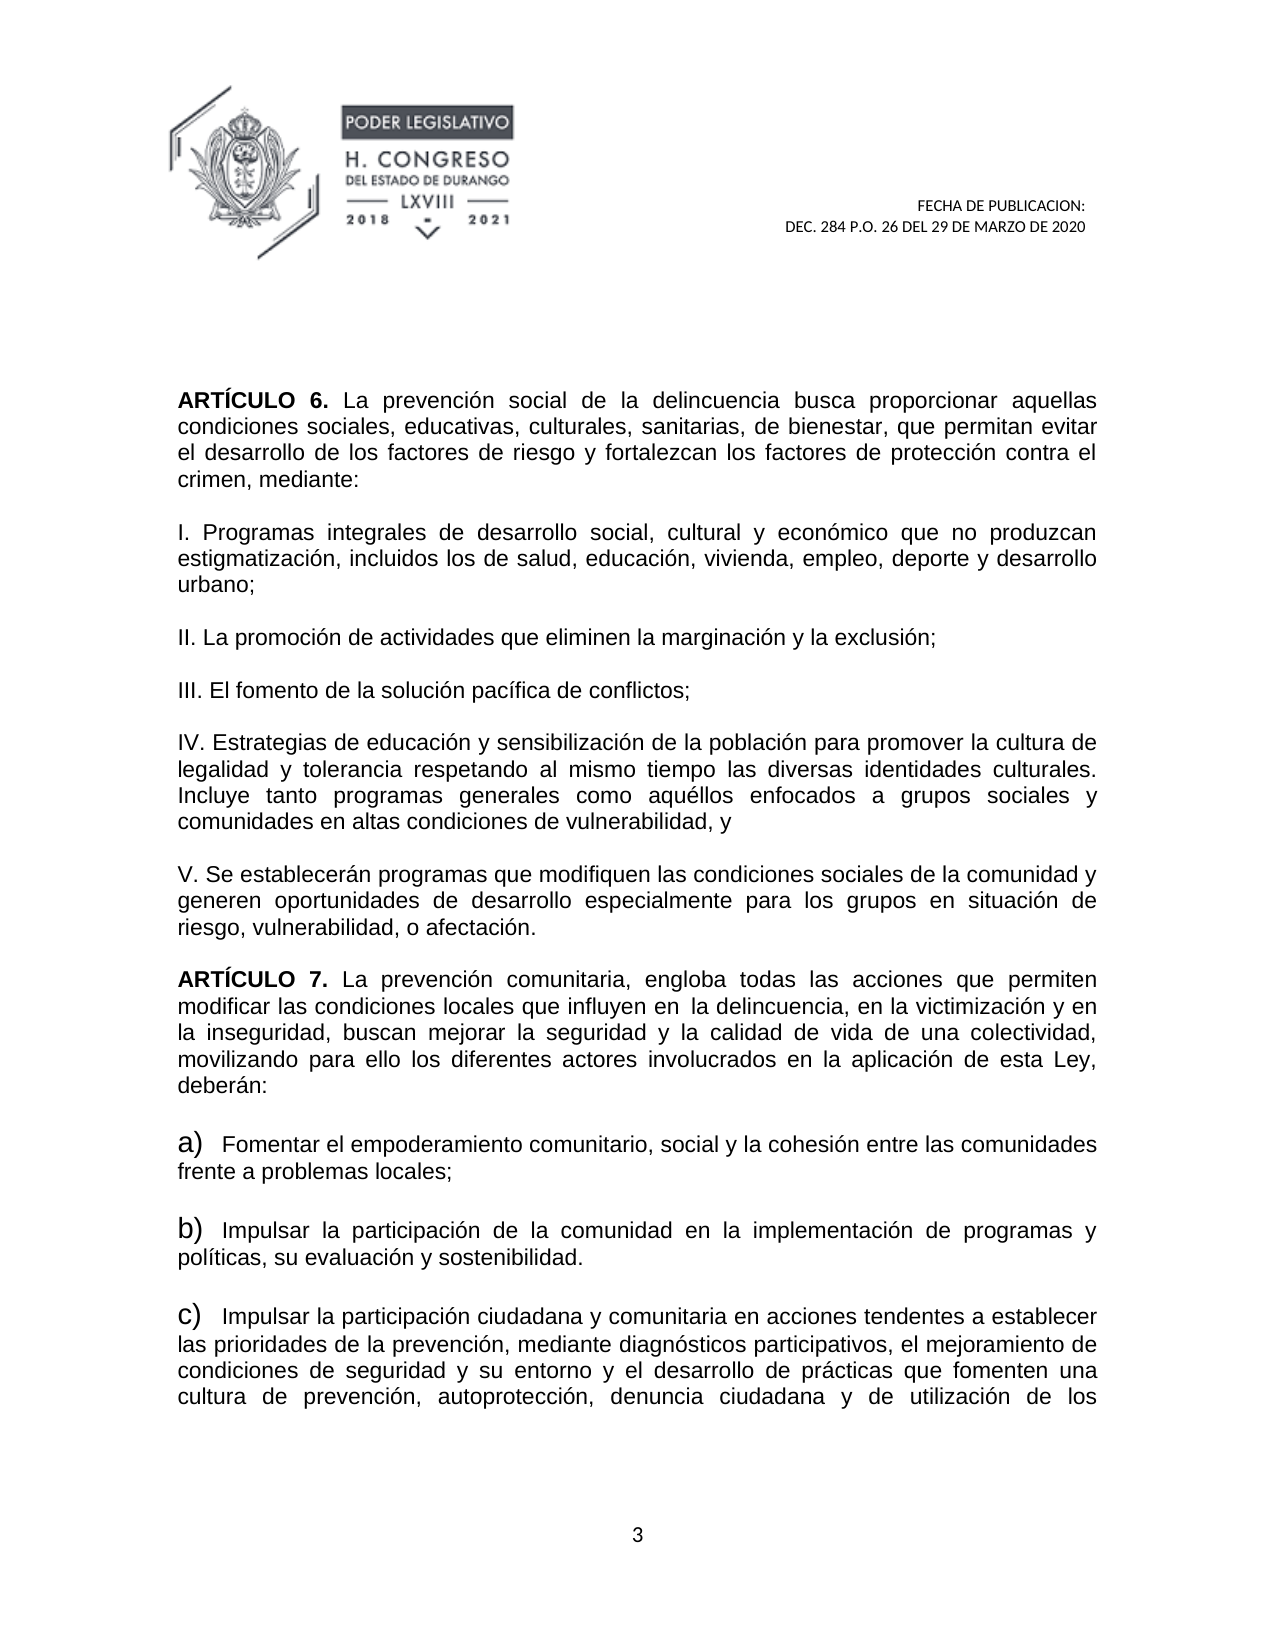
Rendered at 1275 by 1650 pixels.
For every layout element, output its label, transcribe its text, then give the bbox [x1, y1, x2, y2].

text II. La promoción de actividades que eliminen la marginación y la exclusión; [177, 624, 1098, 650]
list Impulsar la participación de la comunidad en la implementación de programas y políticas, su evaluación y sostenibilidad. [177, 1211, 1098, 1271]
text III. El fomento de la solución pacífica de conflictos; [177, 677, 1098, 703]
text ARTÍCULO 6. La prevención social de la delincuencia busca proporcionar aquellas condiciones sociales, educativas, culturales, sanitarias, de bienestar, que permitan evitar el desarrollo de los factores de riesgo y fortalezcan los factores de protección contra el crimen, mediante: [177, 387, 1098, 492]
text V. Se establecerán programas que modifiquen las condiciones sociales de la comunidad y generen oportunidades de desarrollo especialmente para los grupos en situación de riesgo, vulnerabilidad, o afectación. [177, 861, 1098, 940]
list Fomentar el empoderamiento comunitario, social y la cohesión entre las comunidades frente a problemas locales; [177, 1124, 1098, 1184]
text IV. Estrategias de educación y sensibilización de la población para promover la cultura de legalidad y tolerancia respetando al mismo tiempo las diversas identidades culturales. Incluye tanto programas generales como aquéllos enfocados a grupos sociales y comunidades en altas condiciones de vulnerabilidad, y [177, 729, 1098, 835]
text I. Programas integrales de desarrollo social, cultural y económico que no produzcan estigmatización, incluidos los de salud, educación, vivienda, empleo, deporte y desarrollo urbano; [177, 518, 1098, 597]
picture [158, 73, 524, 262]
text ARTÍCULO 7. La prevención comunitaria, engloba todas las acciones que permiten modificar las condiciones locales que influyen en la delincuencia, en la victimización y en la inseguridad, buscan mejorar la seguridad y la calidad de vida de una colectividad, movilizando para ello los diferentes actores involucrados en la aplicación de esta Ley, deberán: [177, 966, 1098, 1098]
